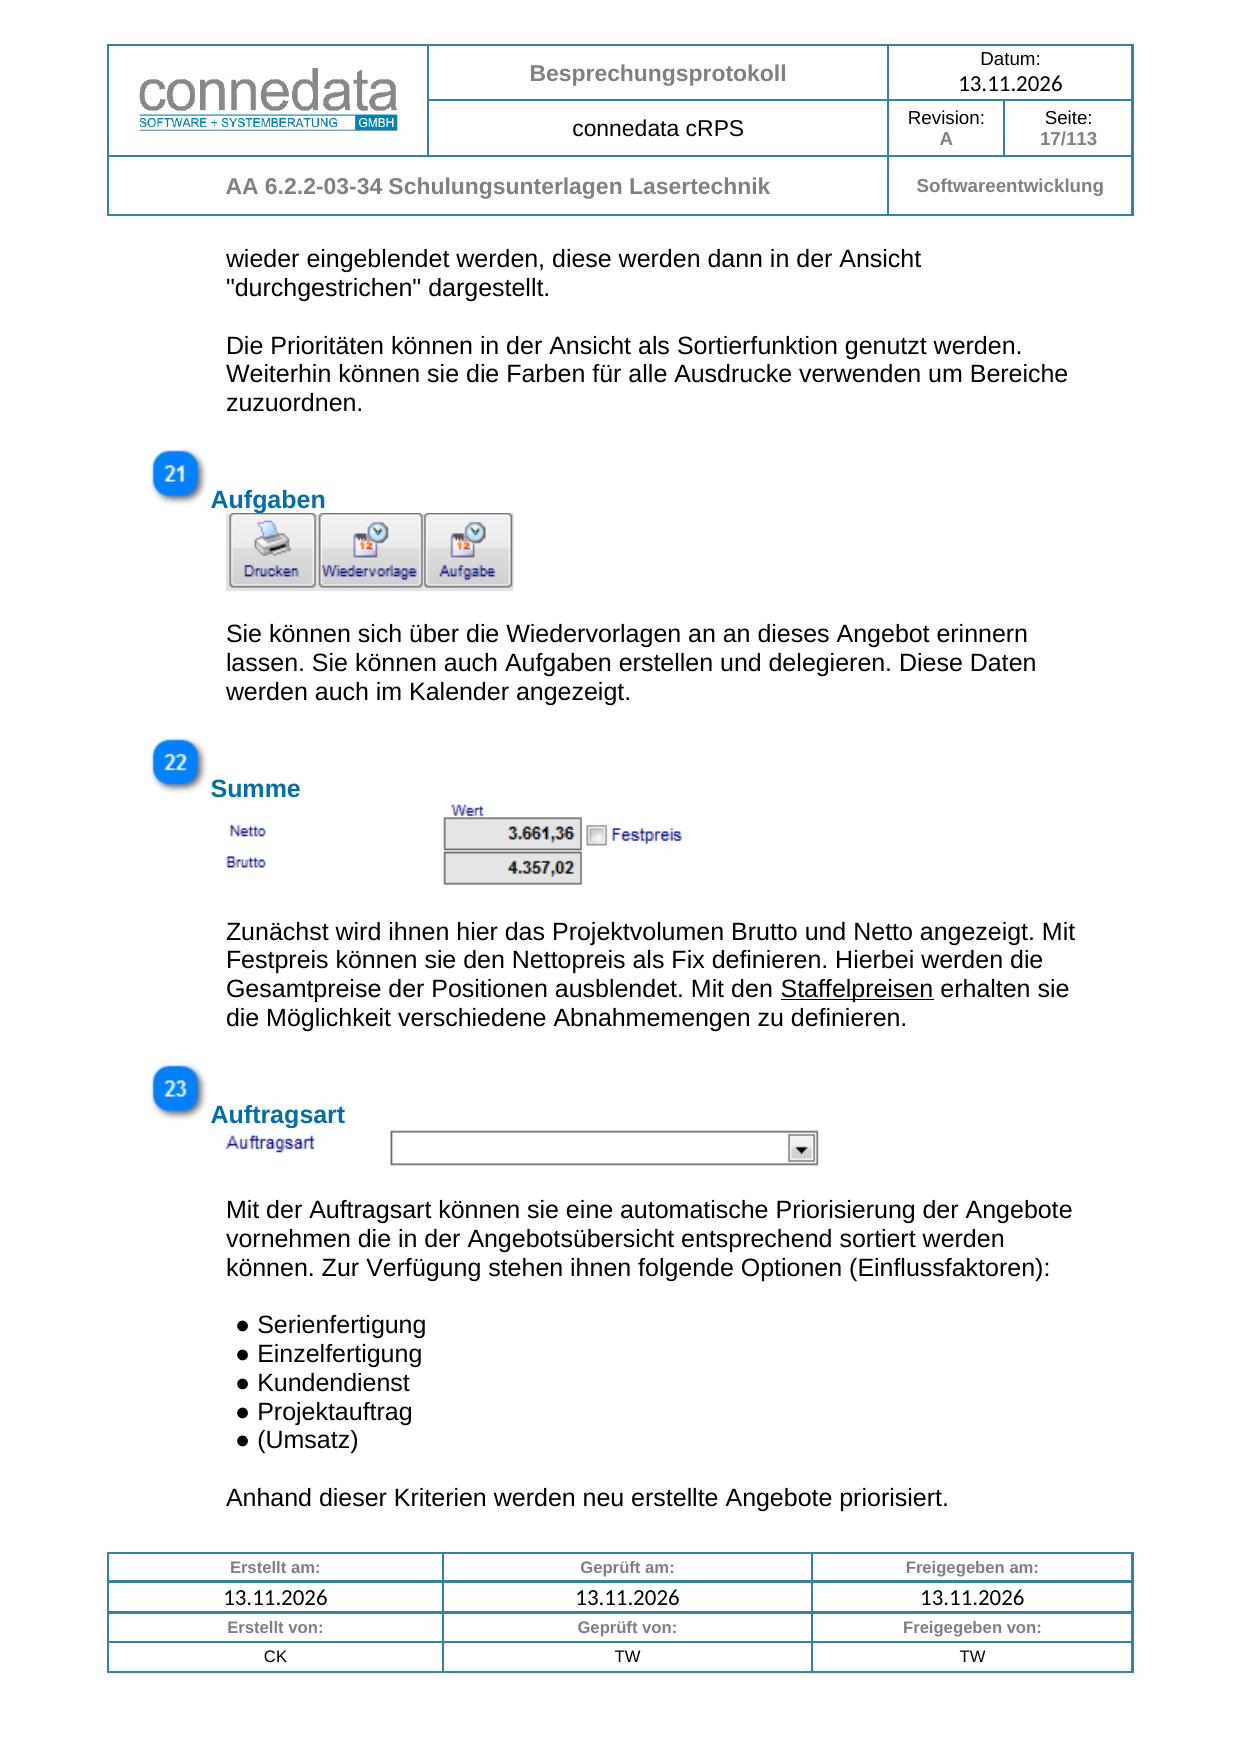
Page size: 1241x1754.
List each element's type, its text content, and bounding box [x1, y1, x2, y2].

picture [147, 734, 211, 797]
text Mit der Auftragsart können sie eine automatische Priorisierung der Angebote vornehmen die in der Angebotsübersicht entsprechend sortiert werden können. Zur Verfügung stehen ihnen folgende Optionen (Einflussfaktoren): [226, 1196, 1093, 1282]
picture [136, 68, 399, 133]
picture [147, 445, 211, 509]
text Summe [148, 734, 1093, 802]
list Kundendienst [257, 1368, 1093, 1397]
text Zunächst wird ihnen hier das Projektvolumen Brutto und Netto angezeigt. Mit Festpreis können sie den Nettopreis als Fix definieren. Hierbei werden die Gesamtpreise der Positionen ausblendet. Mit den Staffelpreisen erhalten sie die Möglichkeit verschiedene Abnahmemengen zu definieren. [226, 917, 1093, 1032]
text Sie können sich über die Wiedervorlagen an an dieses Angebot erinnern lassen. Sie können auch Aufgaben erstellen und delegieren. Diese Daten werden auch im Kalender angezeigt. [226, 619, 1093, 706]
picture [147, 1060, 211, 1124]
list (Umsatz) [257, 1426, 1093, 1454]
list Serienfertigung [257, 1311, 1093, 1339]
picture [225, 1128, 823, 1167]
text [226, 244, 1093, 302]
picture [225, 513, 514, 591]
list Projektauftrag [257, 1397, 1093, 1426]
text Anhand dieser Kriterien werden neu erstellte Angebote priorisiert. [226, 1483, 1093, 1512]
text Auftragsart [148, 1060, 1093, 1128]
picture [225, 802, 723, 888]
text Die Prioritäten können in der Ansicht als Sortierfunktion genutzt werden. Weiterhin können sie die Farben für alle Ausdrucke verwenden um Bereiche zuzuordnen. [226, 331, 1093, 417]
text Aufgaben [148, 446, 1093, 514]
list Einzelfertigung [257, 1339, 1093, 1368]
